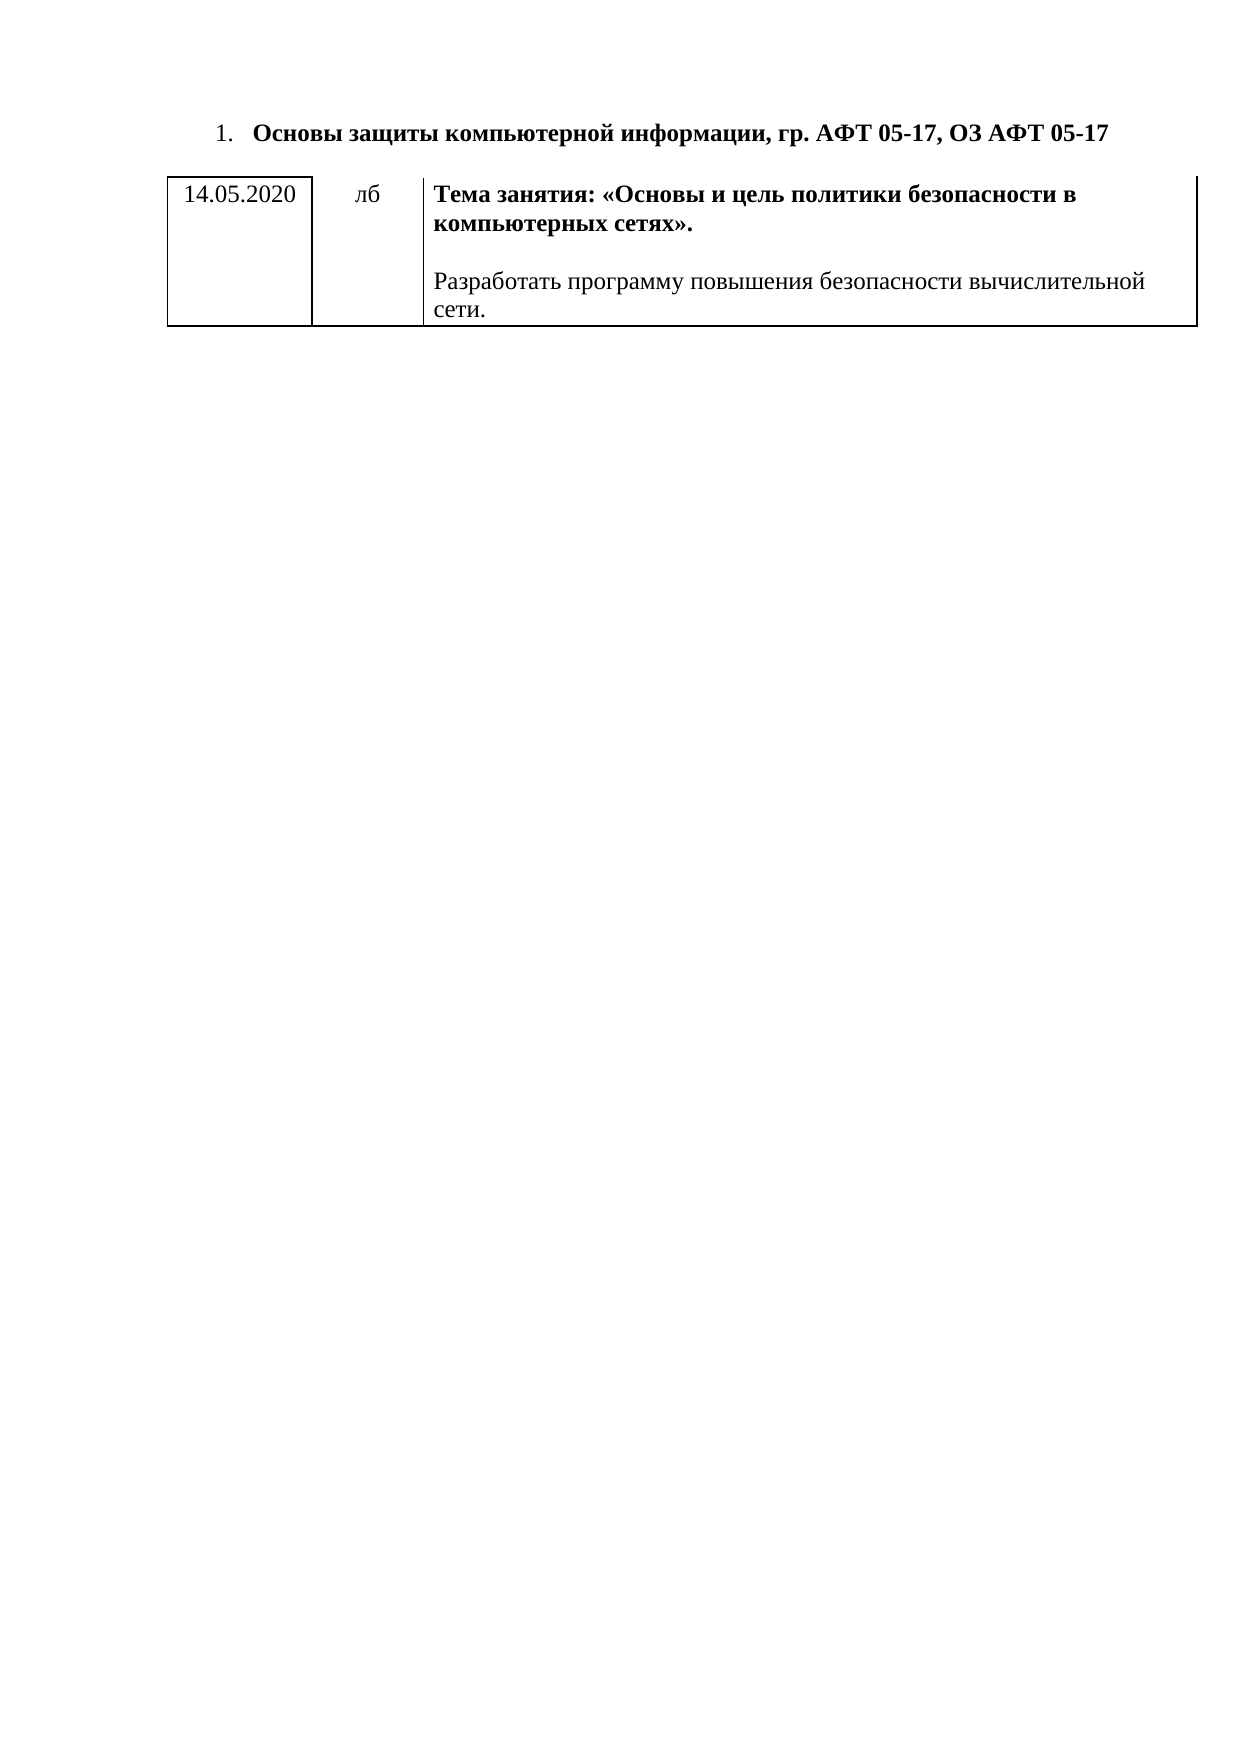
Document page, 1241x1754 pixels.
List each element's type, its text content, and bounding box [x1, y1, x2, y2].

table_header лб [313, 176, 423, 325]
list Основы защиты компьютерной информации, гр. АФТ 05-17, ОЗ АФТ 05-17 [215, 118, 1152, 147]
table_header 14.05.2020 [168, 178, 311, 325]
table_header Тема занятия: «Основы и цель политики безопасности в компьютерных сетях». Разработать программу повышения безопасности вычислительной сети. [423, 176, 1196, 325]
